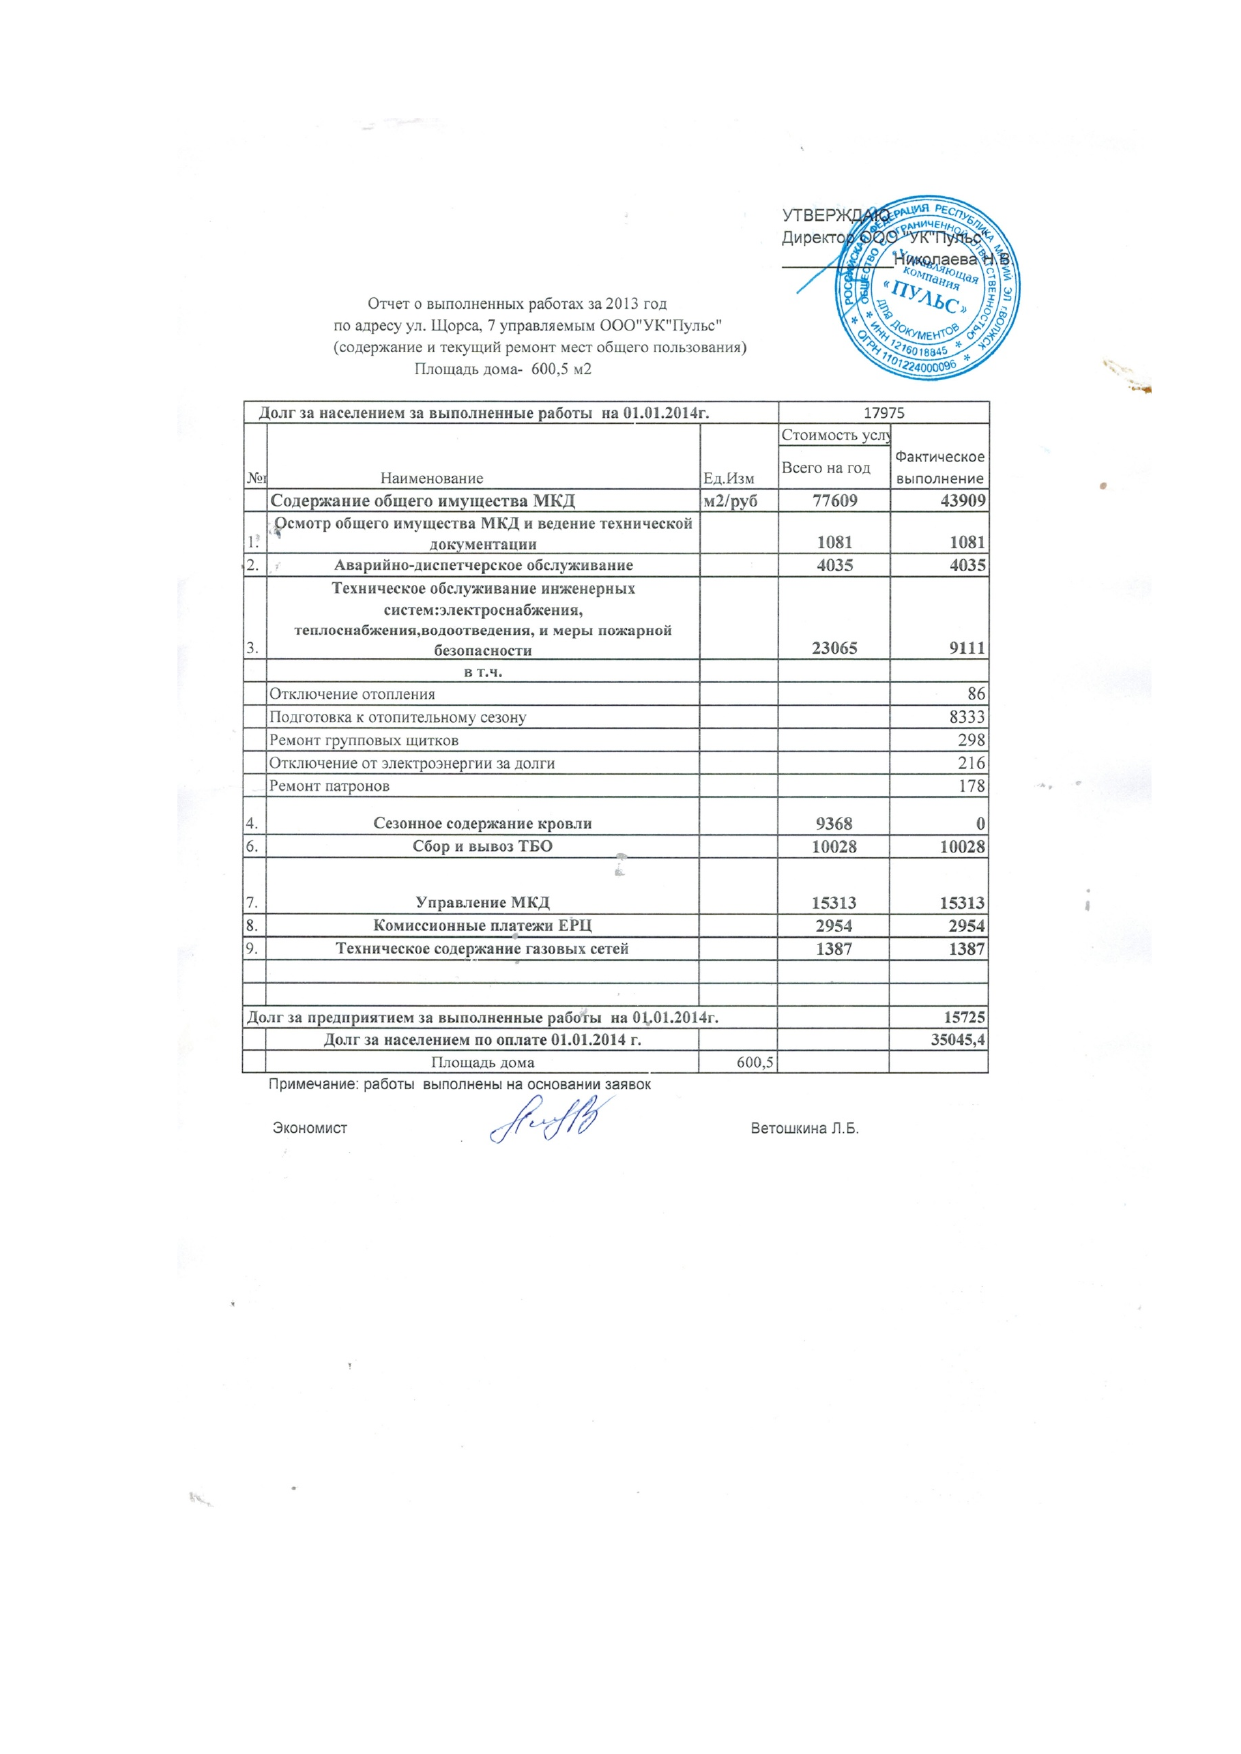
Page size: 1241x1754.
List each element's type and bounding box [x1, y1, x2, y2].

picture [177, 118, 1152, 1509]
